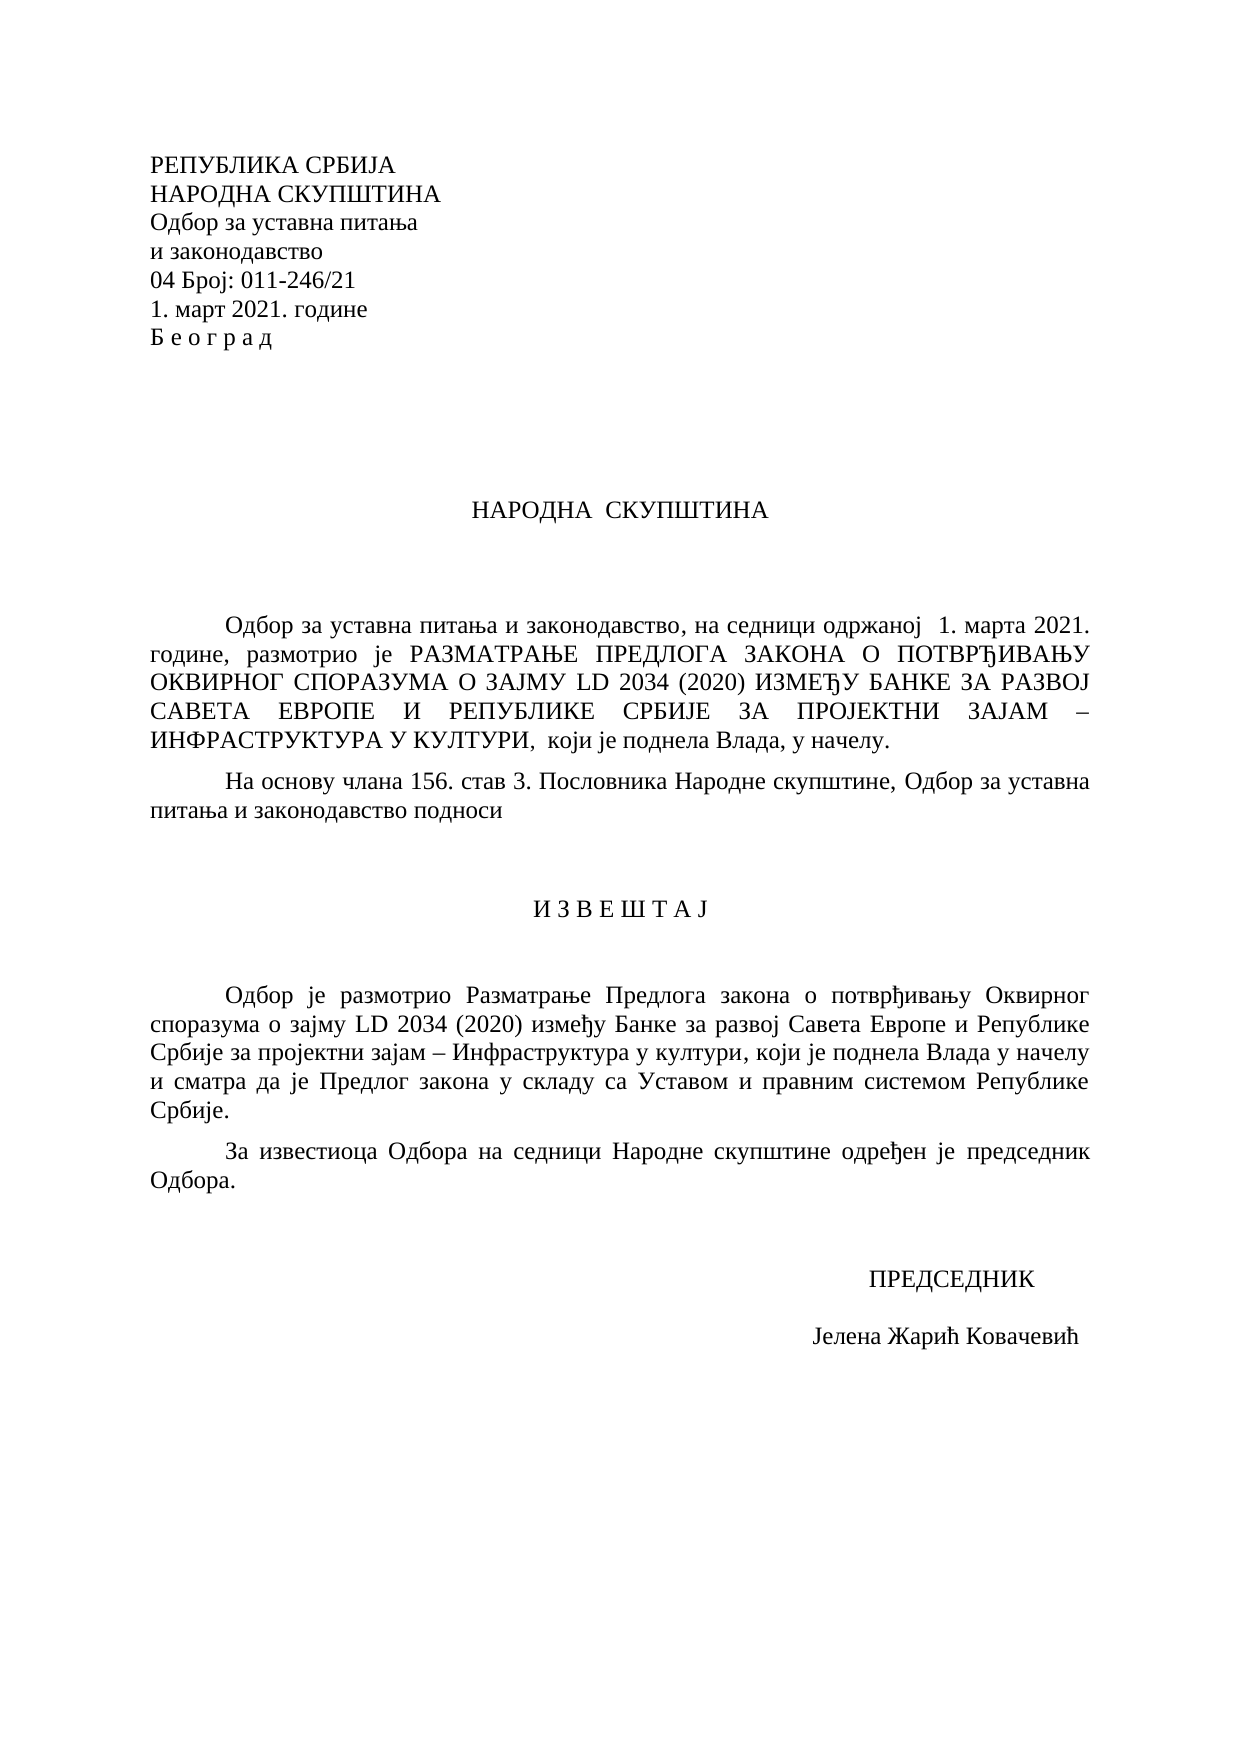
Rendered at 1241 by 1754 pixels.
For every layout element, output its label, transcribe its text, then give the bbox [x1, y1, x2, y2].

text Одбор је размотрио Разматрање Предлога закона о потврђивању Оквирног споразума о зајму LD 2034 (2020) између Банке за развој Савета Европе и Републике Србије за пројектни зајам – Инфраструктура у култури, који је поднела Влада у начелу и сматра да је Предлог закона у складу са Уставом и правним системом Републике Србије. [150, 980, 1090, 1124]
text НАРОДНА СКУПШТИНА [150, 179, 1090, 207]
text и законодавство [150, 236, 1090, 265]
text За известиоца Одбора на седници Народне скупштине одређен је председник Одбора. [150, 1136, 1090, 1194]
text И З В Е Ш Т А Ј [150, 894, 1090, 922]
text Б е о г р а д [150, 322, 1090, 351]
text На основу члана 156. став 3. Пословника Народне скупштине, Одбор за уставна питања и законодавство подноси [150, 766, 1090, 824]
text НАРОДНА СКУПШТИНА [150, 495, 1090, 524]
text 1. март 2021. године [150, 294, 1090, 322]
text Одбор за уставна питања и законодавство, на седници одржаној 1. марта 2021. године, размотрио је РАЗМАТРАЊЕ ПРЕДЛОГА ЗАКОНА О ПОТВРЂИВАЊУ ОКВИРНОГ СПОРАЗУМА О ЗАЈМУ LD 2034 (2020) ИЗМЕЂУ БАНКЕ ЗА РАЗВОЈ САВЕТА ЕВРОПЕ И РЕПУБЛИКЕ СРБИЈЕ ЗА ПРОЈЕКТНИ ЗАЈАМ – ИНФРАСТРУКТУРА У КУЛТУРИ, који је поднела Влада, у начелу. [150, 610, 1090, 754]
text Одбор за уставна питања [150, 207, 1090, 236]
text РЕПУБЛИКА СРБИЈА [150, 150, 1090, 179]
text ПРЕДСЕДНИК [150, 1264, 1090, 1292]
text Јелена Жарић Ковачевић [150, 1321, 1090, 1350]
text 04 Број: 011-246/21 [150, 265, 1090, 294]
